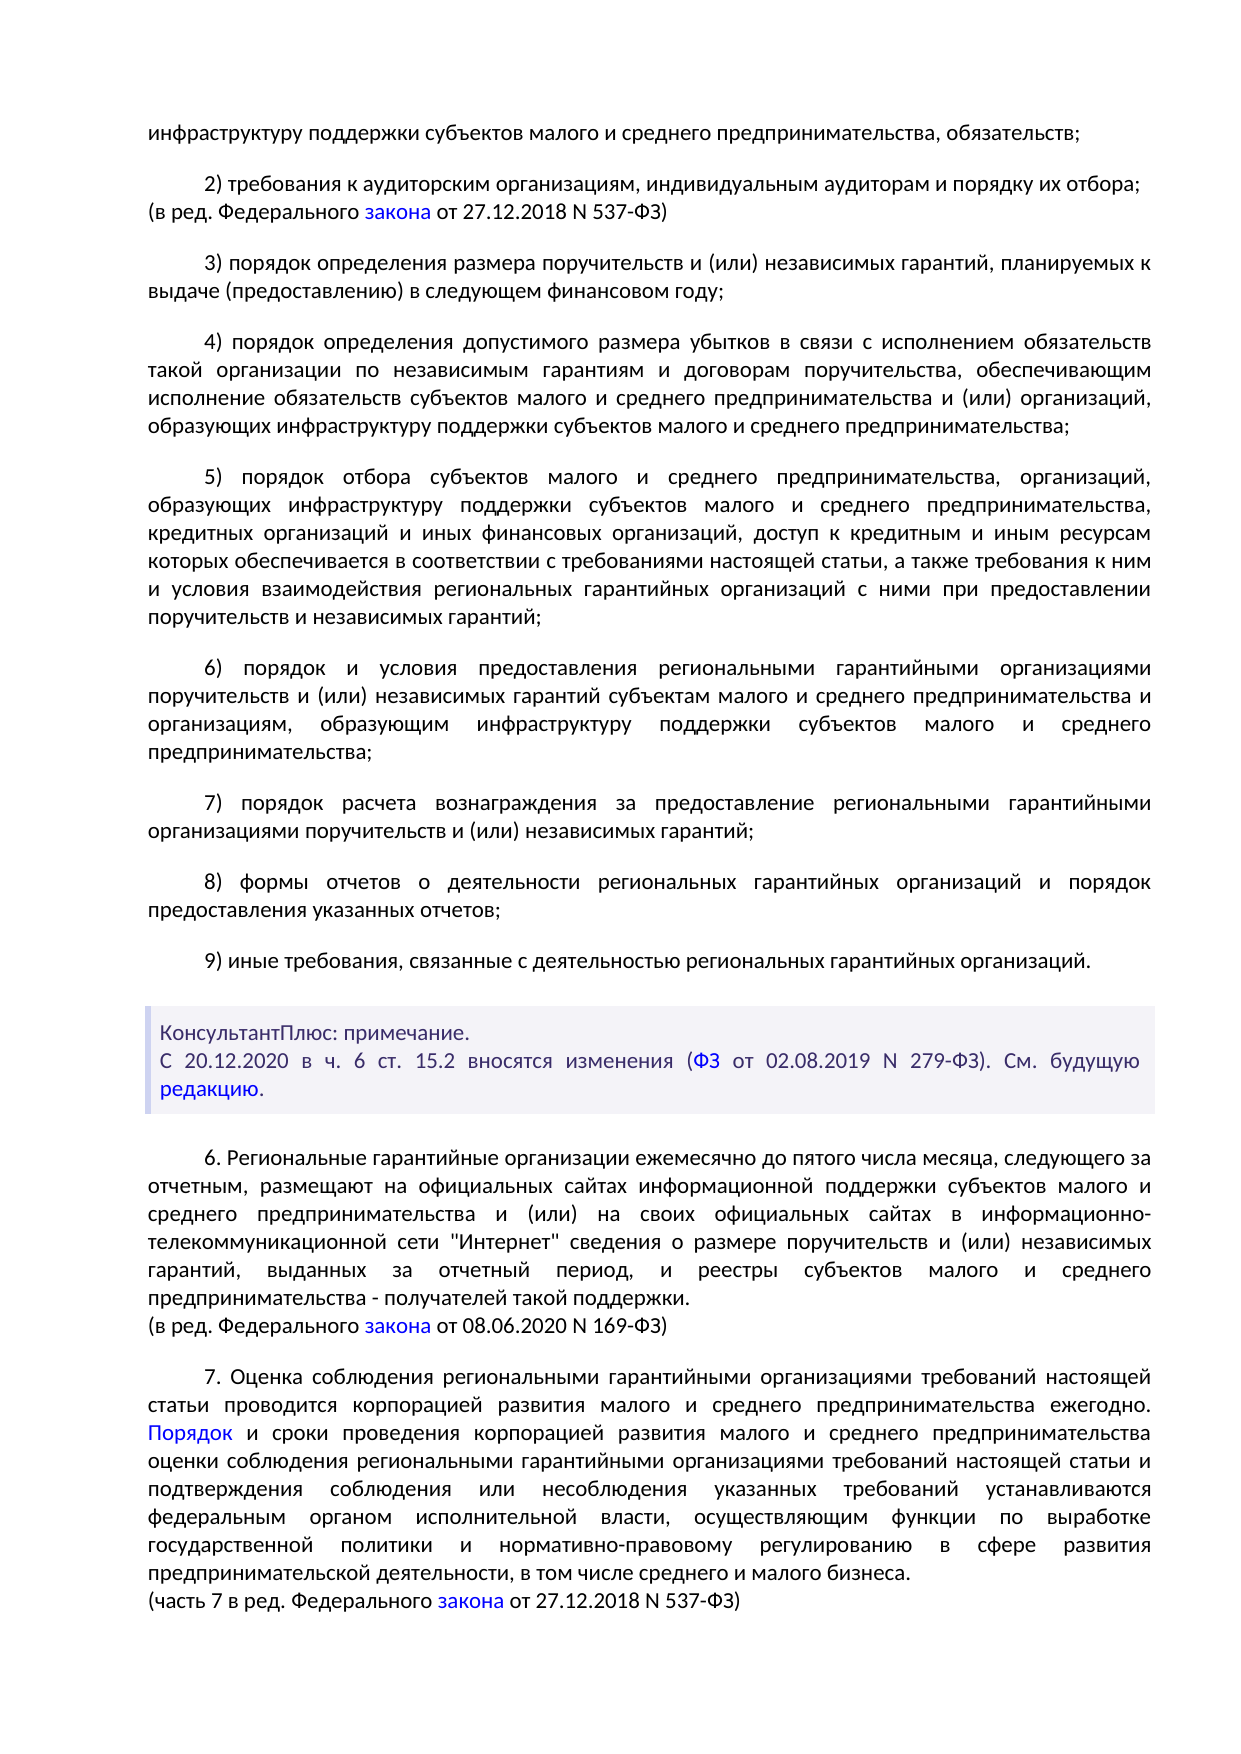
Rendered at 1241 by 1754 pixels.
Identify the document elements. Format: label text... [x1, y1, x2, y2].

text 7) порядок расчета вознаграждения за предоставление региональными гарантийными организациями поручительств и (или) независимых гарантий; [148, 788, 1152, 844]
text 9) иные требования, связанные с деятельностью региональных гарантийных организаций. [148, 946, 1152, 974]
text 4) порядок определения допустимого размера убытков в связи с исполнением обязательств такой организации по независимым гарантиям и договорам поручительства, обеспечивающим исполнение обязательств субъектов малого и среднего предпринимательства и (или) организаций, образующих инфраструктуру поддержки субъектов малого и среднего предпринимательства; [148, 327, 1152, 439]
table_header КонсультантПлюс: примечание. С 20.12.2020 в ч. 6 ст. 15.2 вносятся изменения (ФЗ от 02.08.2019 N 279-ФЗ). См. будущую редакцию. [151, 1006, 1149, 1114]
text (часть 7 в ред. Федерального закона от 27.12.2018 N 537-ФЗ) [148, 1586, 1152, 1614]
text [148, 118, 1152, 146]
text 8) формы отчетов о деятельности региональных гарантийных организаций и порядок предоставления указанных отчетов; [148, 867, 1152, 923]
text (в ред. Федерального закона от 08.06.2020 N 169-ФЗ) [148, 1311, 1152, 1339]
text 5) порядок отбора субъектов малого и среднего предпринимательства, организаций, образующих инфраструктуру поддержки субъектов малого и среднего предпринимательства, кредитных организаций и иных финансовых организаций, доступ к кредитным и иным ресурсам которых обеспечивается в соответствии с требованиями настоящей статьи, а также требования к ним и условия взаимодействия региональных гарантийных организаций с ними при предоставлении поручительств и независимых гарантий; [148, 462, 1152, 630]
text 7. Оценка соблюдения региональными гарантийными организациями требований настоящей статьи проводится корпорацией развития малого и среднего предпринимательства ежегодно. Порядок и сроки проведения корпорацией развития малого и среднего предпринимательства оценки соблюдения региональными гарантийными организациями требований настоящей статьи и подтверждения соблюдения или несоблюдения указанных требований устанавливаются федеральным органом исполнительной власти, осуществляющим функции по выработке государственной политики и нормативно-правовому регулированию в сфере развития предпринимательской деятельности, в том числе среднего и малого бизнеса. [148, 1362, 1152, 1586]
text 6. Региональные гарантийные организации ежемесячно до пятого числа месяца, следующего за отчетным, размещают на официальных сайтах информационной поддержки субъектов малого и среднего предпринимательства и (или) на своих официальных сайтах в информационно-телекоммуникационной сети "Интернет" сведения о размере поручительств и (или) независимых гарантий, выданных за отчетный период, и реестры субъектов малого и среднего предпринимательства - получателей такой поддержки. [148, 1143, 1152, 1311]
text 3) порядок определения размера поручительств и (или) независимых гарантий, планируемых к выдаче (предоставлению) в следующем финансовом году; [148, 248, 1152, 304]
text 2) требования к аудиторским организациям, индивидуальным аудиторам и порядку их отбора; [148, 169, 1152, 197]
text (в ред. Федерального закона от 27.12.2018 N 537-ФЗ) [148, 197, 1152, 225]
text 6) порядок и условия предоставления региональными гарантийными организациями поручительств и (или) независимых гарантий субъектам малого и среднего предпринимательства и организациям, образующим инфраструктуру поддержки субъектов малого и среднего предпринимательства; [148, 653, 1152, 765]
